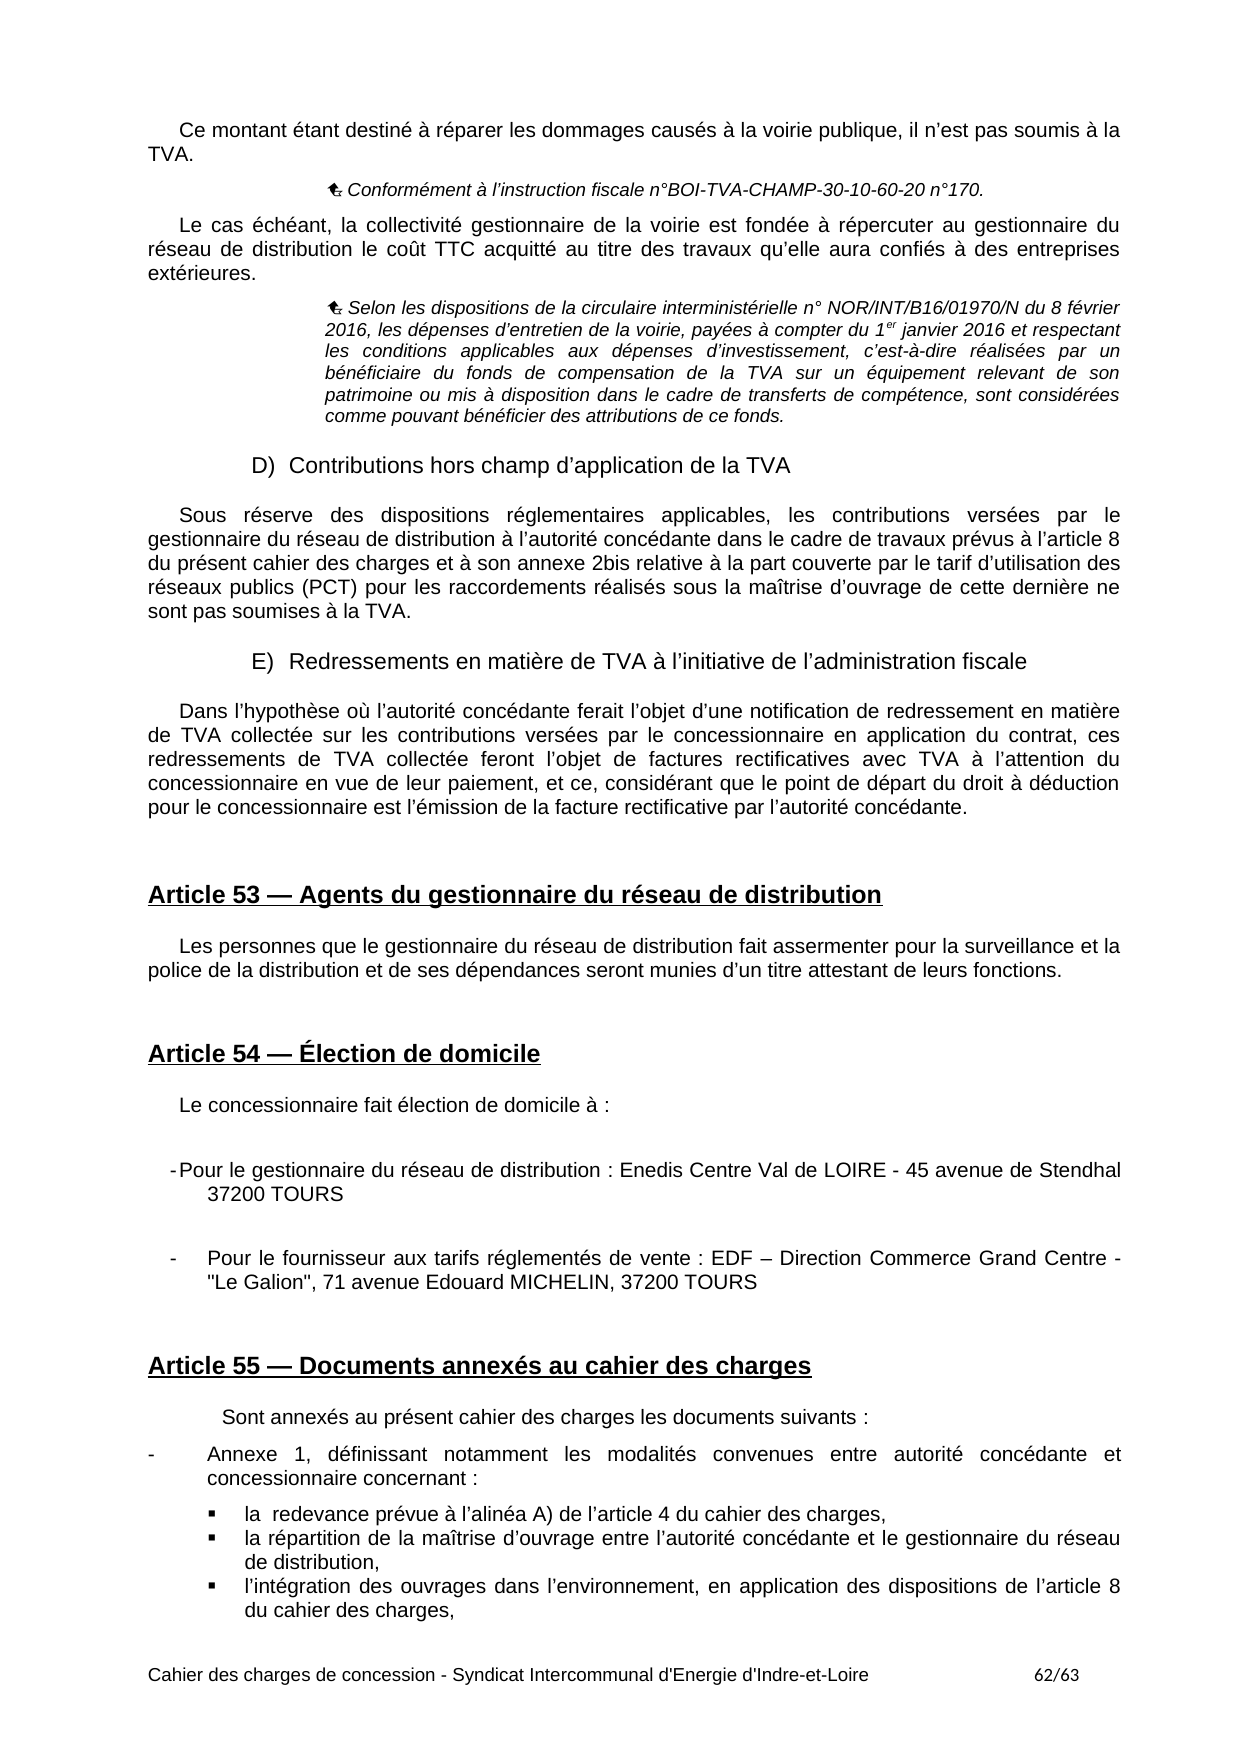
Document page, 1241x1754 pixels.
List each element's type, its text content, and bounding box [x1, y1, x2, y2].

list Annexe 1, définissant notamment les modalités convenues entre autorité concédante et concessionnaire concernant : [148, 1442, 1122, 1489]
text Selon les dispositions de la circulaire interministérielle n° NOR/INT/B16/01970/N du 8 février 2016, les dépenses d’entretien de la voirie, payées à compter du 1er janvier 2016 et respectant les conditions applicables aux dépenses d’investissement, c’est-à-dire réalisées par un bénéficiaire du fonds de compensation de la TVA sur un équipement relevant de son patrimoine ou mis à disposition dans le cadre de transferts de compétence, sont considérées comme pouvant bénéficier des attributions de ce fonds. [325, 297, 1122, 427]
subtitle Article 54 — Élection de domicile [148, 1039, 1122, 1068]
text Sont annexés au présent cahier des charges les documents suivants : [148, 1405, 1122, 1429]
text Conformément à l’instruction fiscale n°BOI-TVA-CHAMP-30-10-60-20 n°170. [325, 178, 1122, 200]
text Les personnes que le gestionnaire du réseau de distribution fait assermenter pour la surveillance et la police de la distribution et de ses dépendances seront munies d’un titre attestant de leurs fonctions. [148, 934, 1122, 982]
text Ce montant étant destiné à réparer les dommages causés à la voirie publique, il n’est pas soumis à la TVA. [148, 118, 1122, 166]
list la répartition de la maîtrise d’ouvrage entre l’autorité concédante et le gestionnaire du réseau de distribution, [207, 1526, 1122, 1574]
text Sous réserve des dispositions réglementaires applicables, les contributions versées par le gestionnaire du réseau de distribution à l’autorité concédante dans le cadre de travaux prévus à l’article 8 du présent cahier des charges et à son annexe 2bis relative à la part couverte par le tarif d’utilisation des réseaux publics (PCT) pour les raccordements réalisés sous la maîtrise d’ouvrage de cette dernière ne sont pas soumises à la TVA. [148, 503, 1122, 623]
subtitle Article 53 — Agents du gestionnaire du réseau de distribution [148, 880, 1122, 909]
text Dans l’hypothèse où l’autorité concédante ferait l’objet d’une notification de redressement en matière de TVA collectée sur les contributions versées par le concessionnaire en application du contrat, ces redressements de TVA collectée feront l’objet de factures rectificatives avec TVA à l’attention du concessionnaire en vue de leur paiement, et ce, considérant que le point de départ du droit à déduction pour le concessionnaire est l’émission de la facture rectificative par l’autorité concédante. [148, 699, 1122, 819]
list Pour le fournisseur aux tarifs réglementés de vente : EDF – Direction Commerce Grand Centre - "Le Galion", 71 avenue Edouard MICHELIN, 37200 TOURS [169, 1246, 1122, 1294]
subtitle Redressements en matière de TVA à l’initiative de l’administration fiscale [251, 648, 1122, 674]
list la redevance prévue à l’alinéa A) de l’article 4 du cahier des charges, [207, 1502, 1122, 1526]
subtitle Contributions hors champ d’application de la TVA [251, 452, 1122, 478]
subtitle Article 55 — Documents annexés au cahier des charges [148, 1351, 1122, 1380]
text Le cas échéant, la collectivité gestionnaire de la voirie est fondée à répercuter au gestionnaire du réseau de distribution le coût TTC acquitté au titre des travaux qu’elle aura confiés à des entreprises extérieures. [148, 213, 1122, 284]
text Le concessionnaire fait élection de domicile à : [148, 1093, 1122, 1117]
list l’intégration des ouvrages dans l’environnement, en application des dispositions de l’article 8 du cahier des charges, [207, 1574, 1122, 1622]
list Pour le gestionnaire du réseau de distribution : Enedis Centre Val de LOIRE - 45 avenue de Stendhal 37200 TOURS [169, 1158, 1122, 1206]
